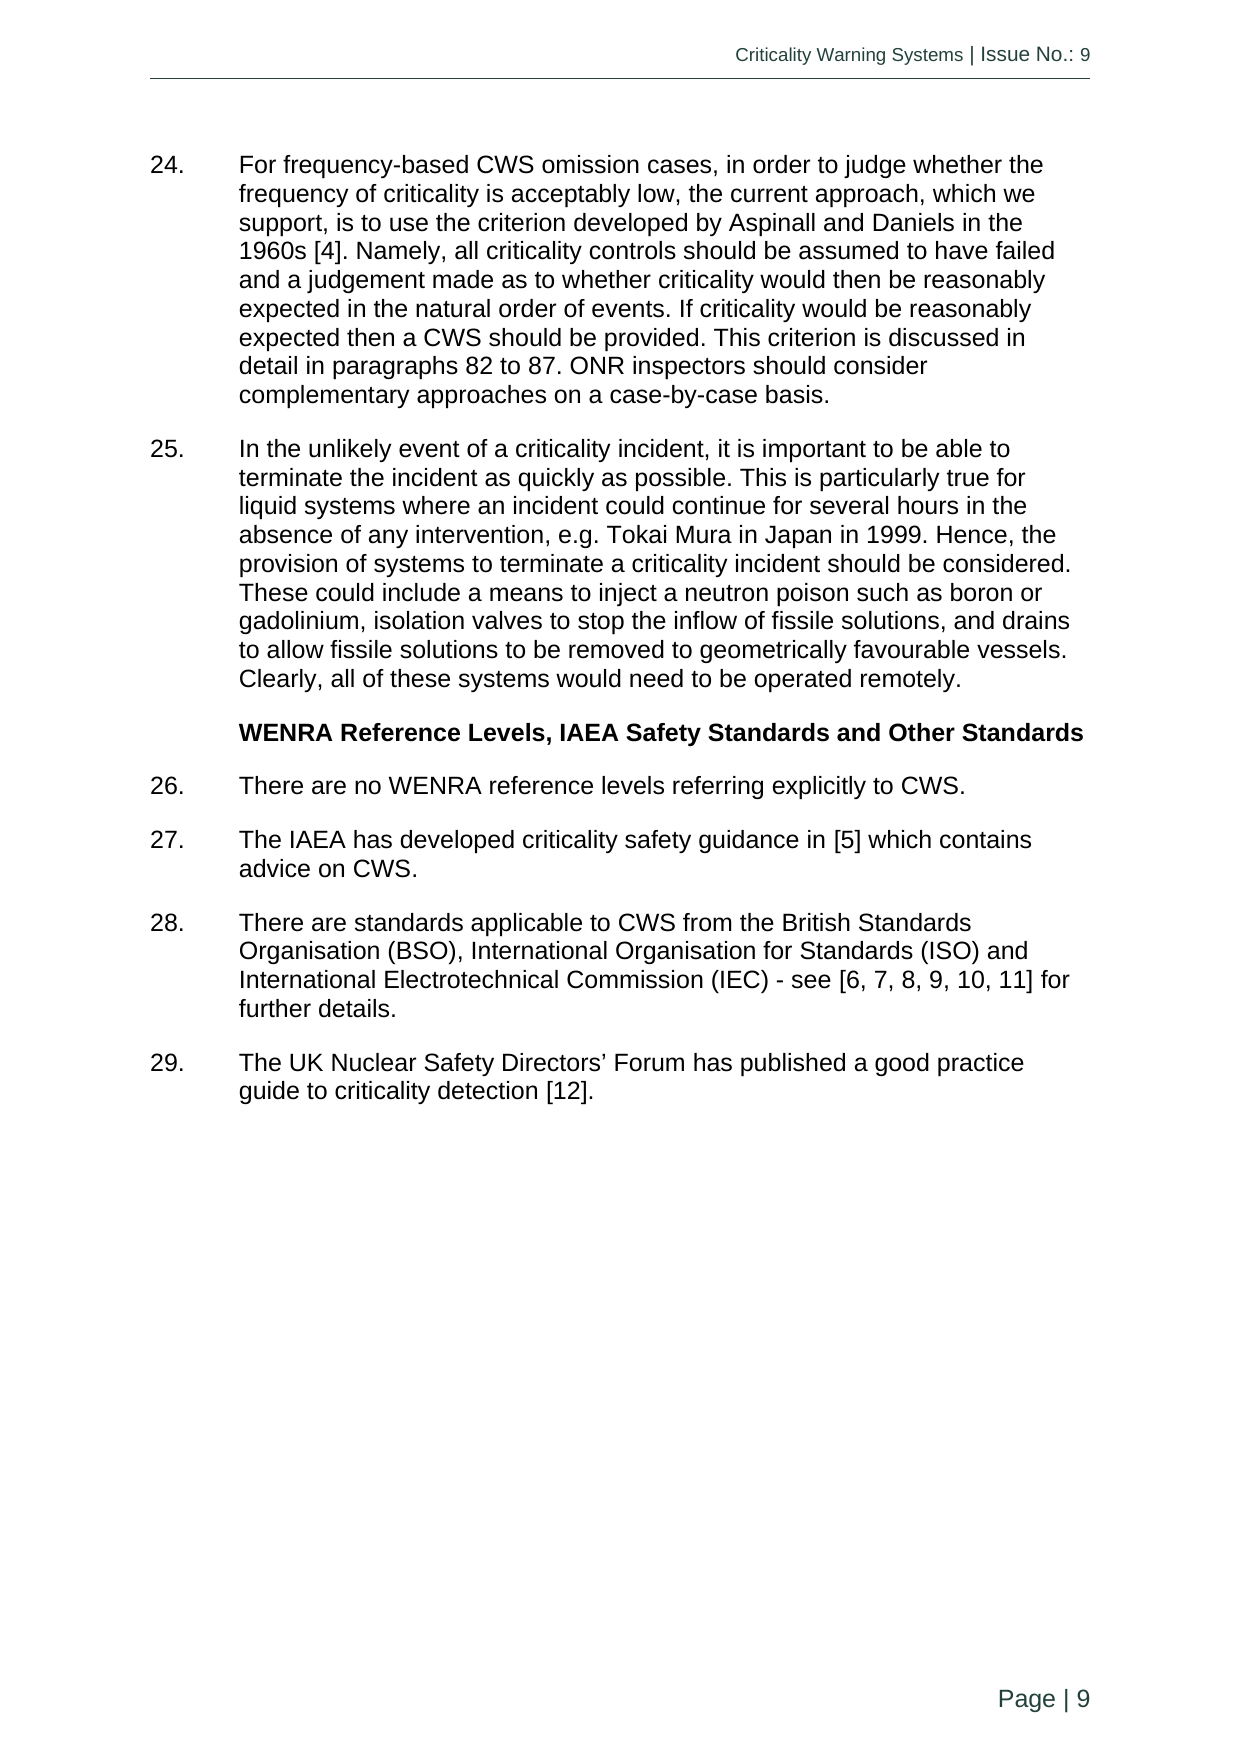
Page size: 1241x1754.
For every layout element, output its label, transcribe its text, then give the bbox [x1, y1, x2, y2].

text There are standards applicable to CWS from the British Standards Organisation (BSO), International Organisation for Standards (ISO) and International Electrotechnical Commission (IEC) - see for further details. [150, 907, 1090, 1022]
text The IAEA has developed criticality safety guidance in which contains advice on CWS. [150, 825, 1090, 882]
text In the unlikely event of a criticality incident, it is important to be able to terminate the incident as quickly as possible. This is particularly true for liquid systems where an incident could continue for several hours in the absence of any intervention, e.g. Tokai Mura in Japan in 1999. Hence, the provision of systems to terminate a criticality incident should be considered. These could include a means to inject a neutron poison such as boron or gadolinium, isolation valves to stop the inflow of fissile solutions, and drains to allow fissile solutions to be removed to geometrically favourable vessels. Clearly, all of these systems would need to be operated remotely. [150, 434, 1090, 692]
list WENRA Reference Levels, IAEA Safety Standards and Other Standards [239, 717, 1090, 746]
text The UK Nuclear Safety Directors’ Forum has published a good practice guide to criticality detection . [150, 1047, 1090, 1105]
text For frequency-based CWS omission cases, in order to judge whether the frequency of criticality is acceptably low, the current approach, which we support, is to use the criterion developed by Aspinall and Daniels in the 1960s . Namely, all criticality controls should be assumed to have failed and a judgement made as to whether criticality would then be reasonably expected in the natural order of events. If criticality would be reasonably expected then a CWS should be provided. This criterion is discussed in detail in paragraphs ‎82 to ‎87. ONR inspectors should consider complementary approaches on a case-by-case basis. [150, 150, 1090, 409]
text There are no WENRA reference levels referring explicitly to CWS. [150, 771, 1090, 800]
